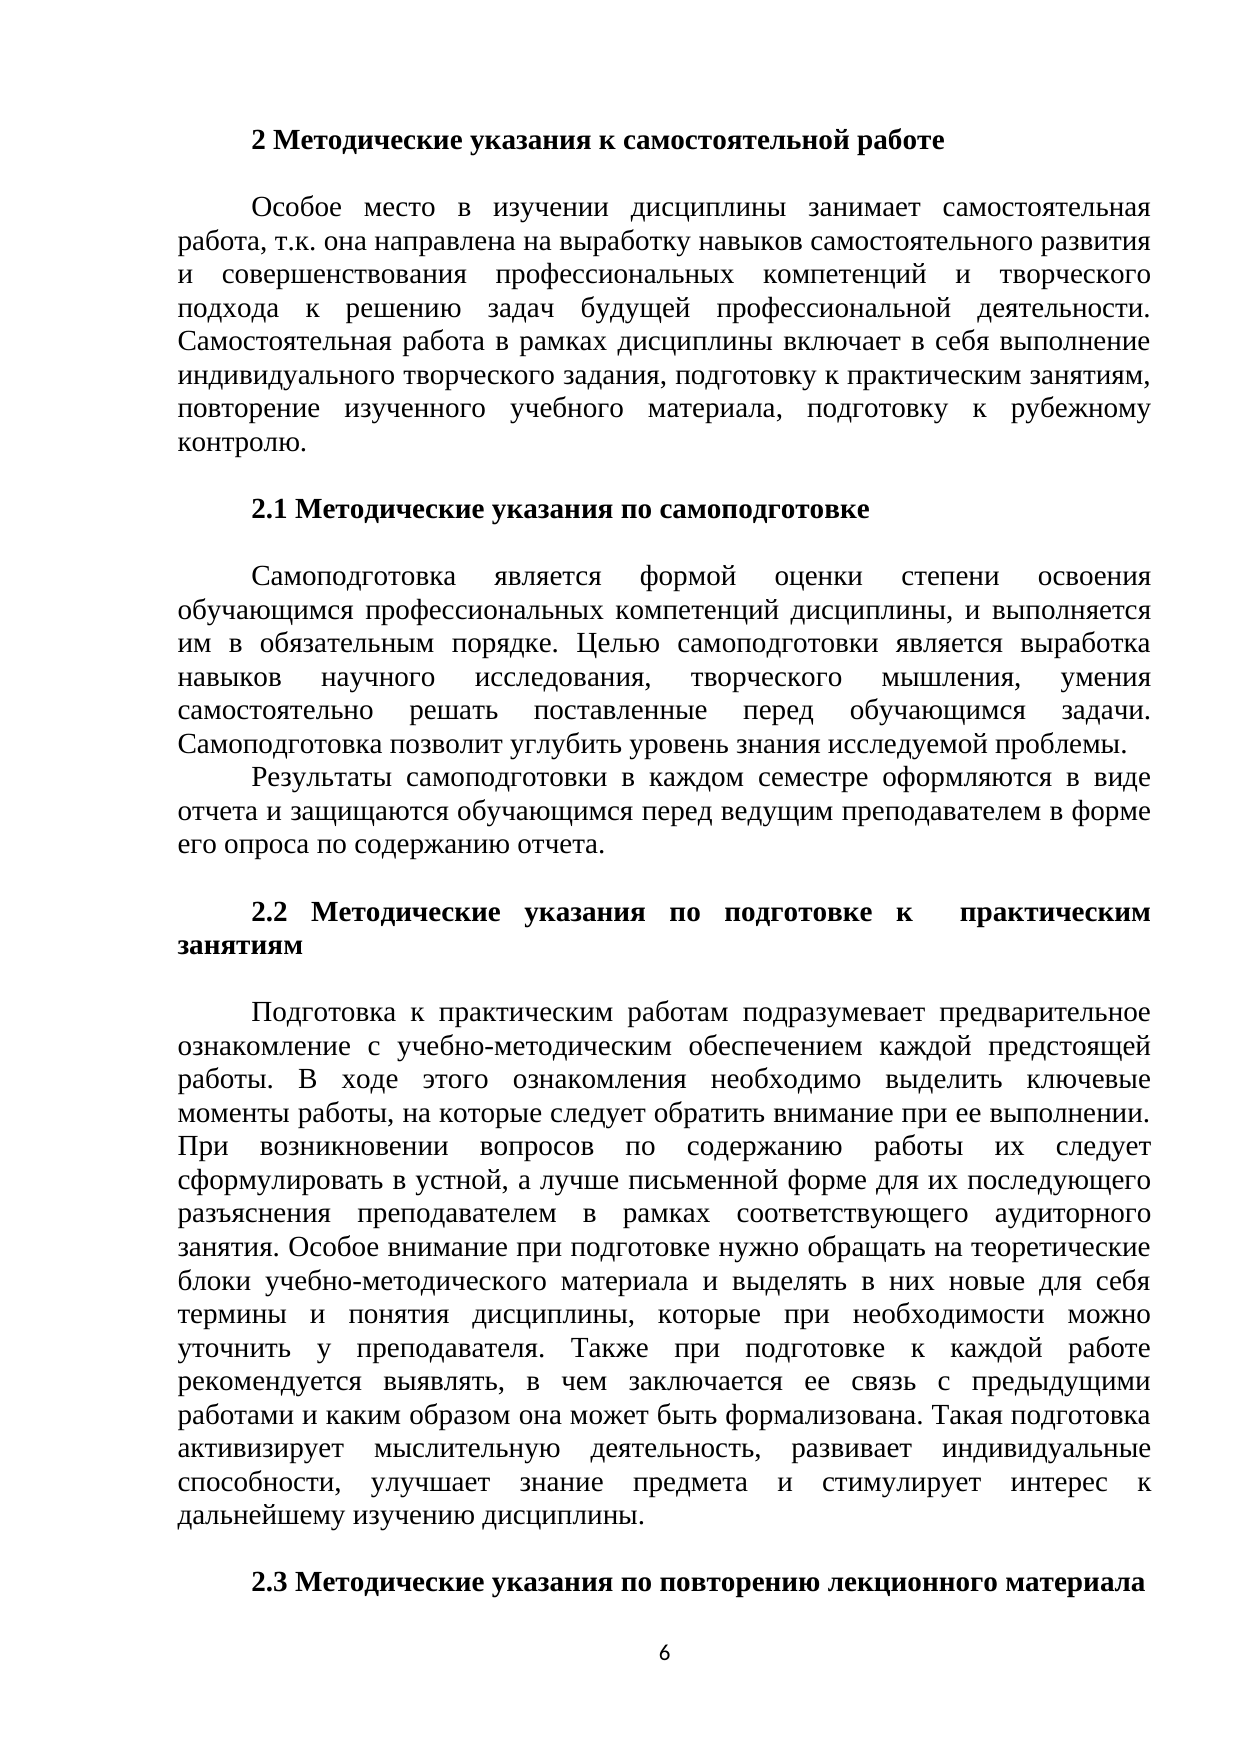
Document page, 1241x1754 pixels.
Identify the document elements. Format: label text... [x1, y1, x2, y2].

text Подготовка к практическим работам подразумевает предварительное ознакомление с учебно-методическим обеспечением каждой предстоящей работы. В ходе этого ознакомления необходимо выделить ключевые моменты работы, на которые следует обратить внимание при ее выполнении. При возникновении вопросов по содержанию работы их следует сформулировать в устной, а лучше письменной форме для их последующего разъяснения преподавателем в рамках соответствующего аудиторного занятия. Особое внимание при подготовке нужно обращать на теоретические блоки учебно-методического материала и выделять в них новые для себя термины и понятия дисциплины, которые при необходимости можно уточнить у преподавателя. Также при подготовке к каждой работе рекомендуется выявлять, в чем заключается ее связь с предыдущими работами и каким образом она может быть формализована. Такая подготовка активизирует мыслительную деятельность, развивает индивидуальные способности, улучшает знание предмета и стимулирует интерес к дальнейшему изучению дисциплины. [177, 994, 1152, 1531]
subtitle 2.2 Методические указания по подготовке к практическим занятиям [177, 894, 1152, 961]
subtitle 2.1 Методические указания по самоподготовке [177, 491, 1152, 525]
subtitle 2 Методические указания к самостоятельной работе [177, 122, 1152, 156]
text Самоподготовка является формой оценки степени освоения обучающимся профессиональных компетенций дисциплины, и выполняется им в обязательным порядке. Целью самоподготовки является выработка навыков научного исследования, творческого мышления, умения самостоятельно решать поставленные перед обучающимся задачи. Самоподготовка позволит углубить уровень знания исследуемой проблемы. [177, 558, 1152, 759]
subtitle 2.3 Методические указания по повторению лекционного материала [177, 1564, 1152, 1598]
text Особое место в изучении дисциплины занимает самостоятельная работа, т.к. она направлена на выработку навыков самостоятельного развития и совершенствования профессиональных компетенций и творческого подхода к решению задач будущей профессиональной деятельности. Самостоятельная работа в рамках дисциплины включает в себя выполнение индивидуального творческого задания, подготовку к практическим занятиям, повторение изученного учебного материала, подготовку к рубежному контролю. [177, 189, 1152, 458]
text Результаты самоподготовки в каждом семестре оформляются в виде отчета и защищаются обучающимся перед ведущим преподавателем в форме его опроса по содержанию отчета. [177, 759, 1152, 860]
